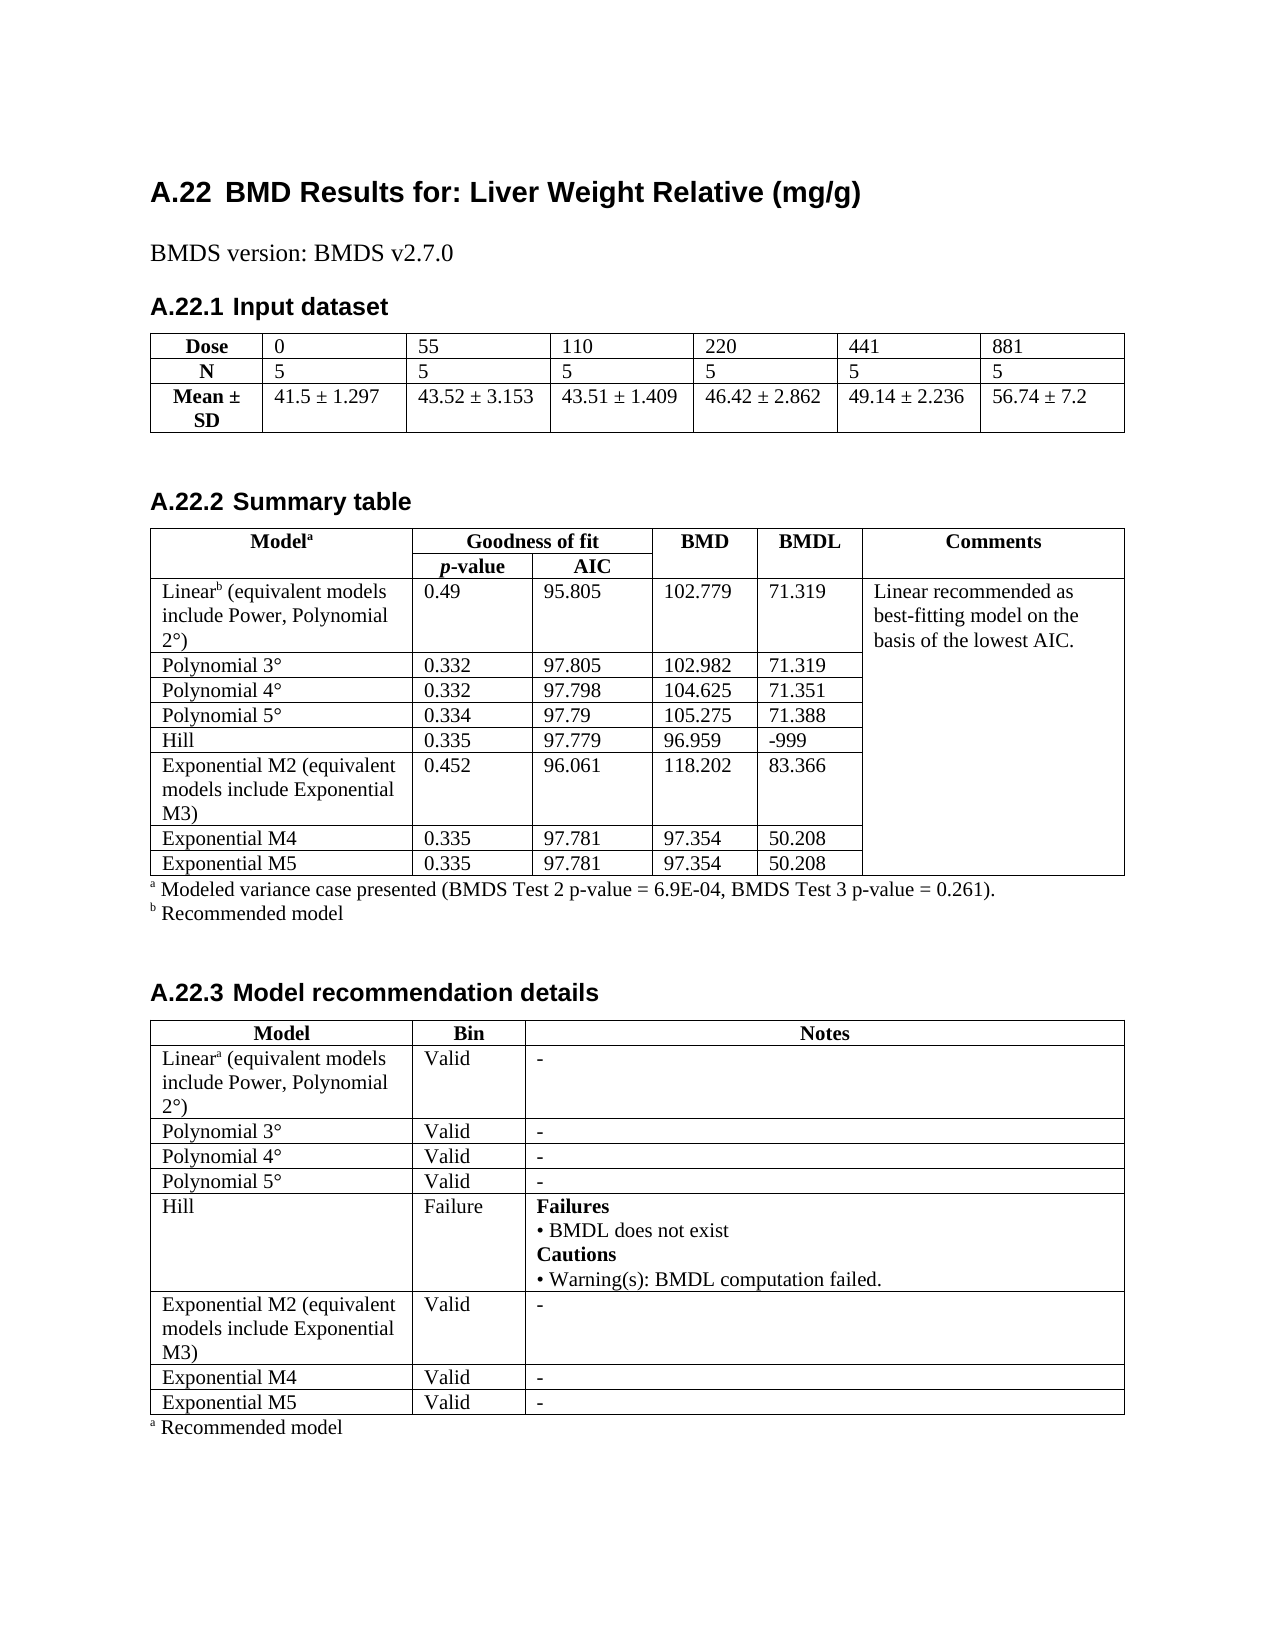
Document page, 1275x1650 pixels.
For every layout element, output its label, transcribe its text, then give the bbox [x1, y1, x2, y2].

table_cell 46.42 ± 2.862 [694, 384, 837, 432]
table_cell 5 [838, 359, 980, 383]
table_cell 97.805 [533, 653, 652, 677]
table_cell Valid [413, 1365, 525, 1389]
table_cell - [526, 1119, 1124, 1143]
table_cell - [526, 1390, 1124, 1414]
table_cell 56.74 ± 7.2 [981, 384, 1124, 432]
table_cell 105.275 [653, 703, 757, 727]
table_cell Valid [413, 1119, 525, 1143]
table_cell 95.805 [533, 579, 652, 652]
table_cell Hill [151, 1194, 412, 1291]
table_header Notes [526, 1021, 1124, 1045]
table_cell p-value [413, 554, 532, 578]
table_cell 97.781 [533, 851, 652, 875]
table_cell -999 [758, 728, 862, 752]
text a Recommended model [150, 1415, 1125, 1439]
table_cell Valid [413, 1292, 525, 1364]
table_cell 71.319 [758, 653, 862, 677]
table_cell 50.208 [758, 826, 862, 850]
table_cell Hill [151, 728, 412, 752]
table_cell 5 [263, 359, 406, 383]
table_header Dose [151, 334, 262, 358]
table_cell Exponential M2 (equivalent models include Exponential M3) [151, 1292, 412, 1364]
table_cell 43.51 ± 1.409 [551, 384, 693, 432]
table_cell Polynomial 5° [151, 703, 412, 727]
table_header Model [151, 1021, 412, 1045]
text BMDS version: BMDS v2.7.0 [150, 238, 1125, 266]
table_cell - [526, 1169, 1124, 1193]
table_cell 5 [981, 359, 1124, 383]
table_cell 102.982 [653, 653, 757, 677]
table_cell 71.319 [758, 579, 862, 652]
table_cell 118.202 [653, 753, 757, 825]
table_cell 0.332 [413, 653, 532, 677]
table_cell Failures • BMDL does not exist Cautions • Warning(s): BMDL computation failed. [526, 1194, 1124, 1291]
table_cell 71.351 [758, 678, 862, 702]
table_cell Linear recommended as best-fitting model on the basis of the lowest AIC. [863, 579, 1124, 875]
table_header 55 [407, 334, 550, 358]
table_cell 83.366 [758, 753, 862, 825]
text Model recommendation details [150, 978, 1125, 1007]
table_cell 102.779 [653, 579, 757, 652]
table_cell 5 [694, 359, 837, 383]
table_cell 49.14 ± 2.236 [838, 384, 980, 432]
table_cell Mean ± SD [151, 384, 262, 432]
table_cell 43.52 ± 3.153 [407, 384, 550, 432]
table_cell Exponential M2 (equivalent models include Exponential M3) [151, 753, 412, 825]
table_cell Valid [413, 1046, 525, 1118]
table_cell 41.5 ± 1.297 [263, 384, 406, 432]
table_cell 97.798 [533, 678, 652, 702]
table_cell 0.334 [413, 703, 532, 727]
table_cell 97.79 [533, 703, 652, 727]
table_cell Exponential M4 [151, 826, 412, 850]
table_cell 0.49 [413, 579, 532, 652]
table_cell - [526, 1144, 1124, 1168]
table_cell N [151, 359, 262, 383]
text BMD Results for: Liver Weight Relative (mg/g) [150, 175, 1125, 208]
table_cell - [526, 1046, 1124, 1118]
table_cell AIC [533, 554, 652, 578]
table_cell 96.959 [653, 728, 757, 752]
table_header Comments [863, 529, 1124, 578]
table_cell Exponential M5 [151, 851, 412, 875]
table_cell 5 [551, 359, 693, 383]
table_cell 96.061 [533, 753, 652, 825]
table_cell Valid [413, 1169, 525, 1193]
table_cell Polynomial 3° [151, 653, 412, 677]
table_header Goodness of fit [413, 529, 652, 553]
table_cell 97.354 [653, 826, 757, 850]
table_cell 50.208 [758, 851, 862, 875]
table_cell 97.781 [533, 826, 652, 850]
table_cell 71.388 [758, 703, 862, 727]
table_header 441 [838, 334, 980, 358]
table_cell Polynomial 5° [151, 1169, 412, 1193]
table_cell Polynomial 4° [151, 1144, 412, 1168]
table_cell - [526, 1365, 1124, 1389]
table_header 881 [981, 334, 1124, 358]
table_cell Exponential M5 [151, 1390, 412, 1414]
table_header Bin [413, 1021, 525, 1045]
table_cell 97.354 [653, 851, 757, 875]
table_cell - [526, 1292, 1124, 1364]
table_cell 0.335 [413, 728, 532, 752]
table_cell 104.625 [653, 678, 757, 702]
table_cell Linearb (equivalent models include Power, Polynomial 2°) [151, 579, 412, 652]
table_header 110 [551, 334, 693, 358]
table_cell Failure [413, 1194, 525, 1291]
table_cell Polynomial 3° [151, 1119, 412, 1143]
text a Modeled variance case presented (BMDS Test 2 p-value = 6.9E-04, BMDS Test 3 p-value = 0.261). [150, 876, 1125, 901]
table_cell 0.332 [413, 678, 532, 702]
table_cell 0.452 [413, 753, 532, 825]
text b Recommended model [150, 901, 1125, 924]
table_cell 0.335 [413, 851, 532, 875]
table_header BMDL [758, 529, 862, 578]
table_cell Lineara (equivalent models include Power, Polynomial 2°) [151, 1046, 412, 1118]
table_cell Valid [413, 1144, 525, 1168]
text Summary table [150, 487, 1125, 516]
table_cell Exponential M4 [151, 1365, 412, 1389]
table_cell Polynomial 4° [151, 678, 412, 702]
table_header Modela [151, 529, 412, 578]
text Input dataset [150, 291, 1125, 320]
table_header 0 [263, 334, 406, 358]
table_cell Valid [413, 1390, 525, 1414]
table_header BMD [653, 529, 757, 578]
table_cell 97.779 [533, 728, 652, 752]
table_header 220 [694, 334, 837, 358]
table_cell 0.335 [413, 826, 532, 850]
table_cell 5 [407, 359, 550, 383]
